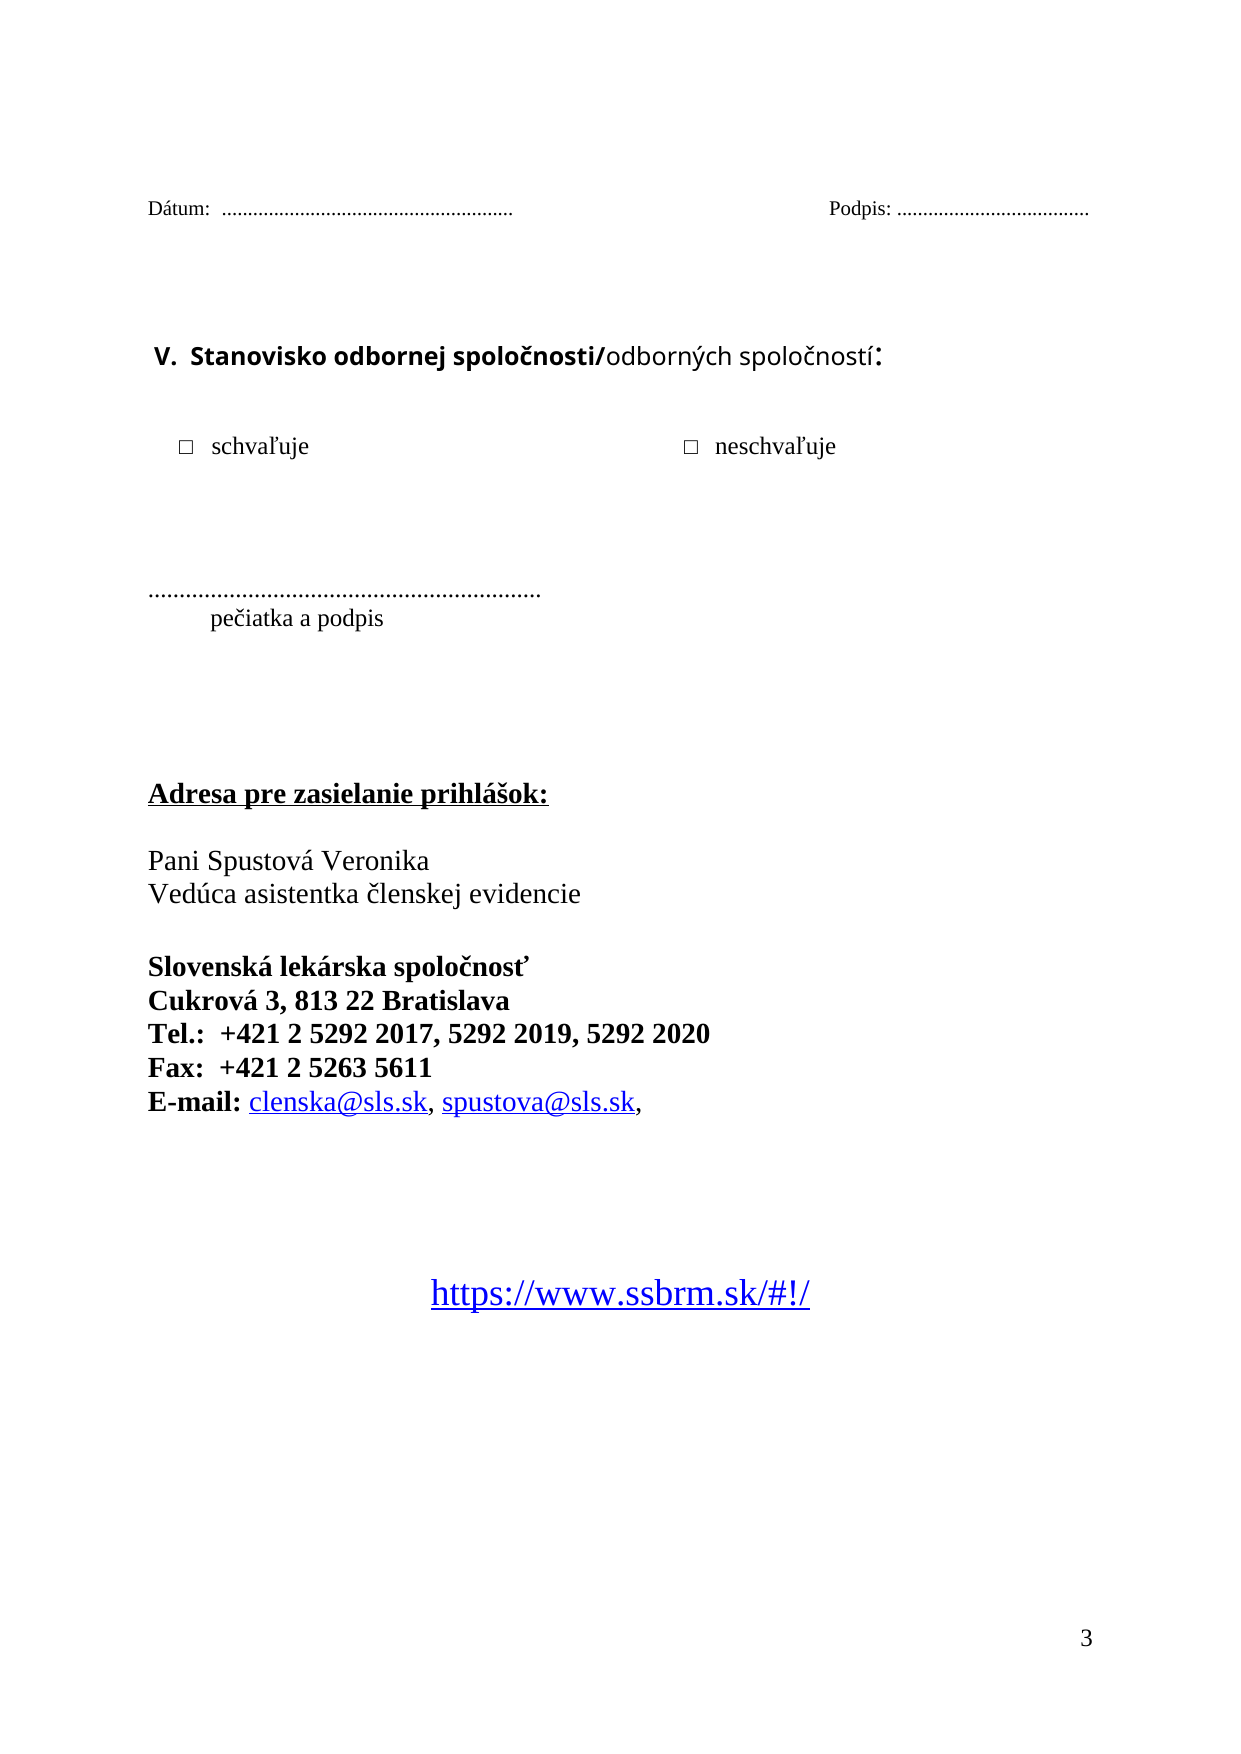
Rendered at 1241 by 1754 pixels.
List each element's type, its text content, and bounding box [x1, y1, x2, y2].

text Fax: +421 2 5263 5611 [148, 1050, 1093, 1084]
text Pani Spustová Veronika [148, 843, 1093, 876]
text Adresa pre zasielanie prihlášok: [148, 776, 1093, 809]
text Tel.: +421 2 5292 2017, 5292 2019, 5292 2020 [148, 1017, 1093, 1050]
text V. Stanovisko odbornej spoločnosti/odborných spoločností: [148, 330, 1093, 373]
text Vedúca asistentka členskej evidencie [148, 876, 1093, 910]
text Dátum: ........................................................ Podpis: ..................................... [148, 196, 1093, 220]
text □ schvaľuje □ neschvaľuje [148, 431, 1093, 488]
text Cukrová 3, 813 22 Bratislava [148, 983, 1093, 1017]
text https://www.ssbrm.sk/#!/ [148, 1271, 1093, 1314]
text Slovenská lekárska spoločnosť [148, 949, 1093, 983]
text E-mail: clenska@sls.sk, spustova@sls.sk, [148, 1084, 1093, 1117]
text pečiatka a podpis [148, 603, 1093, 632]
text ............................................................... [148, 574, 1093, 603]
